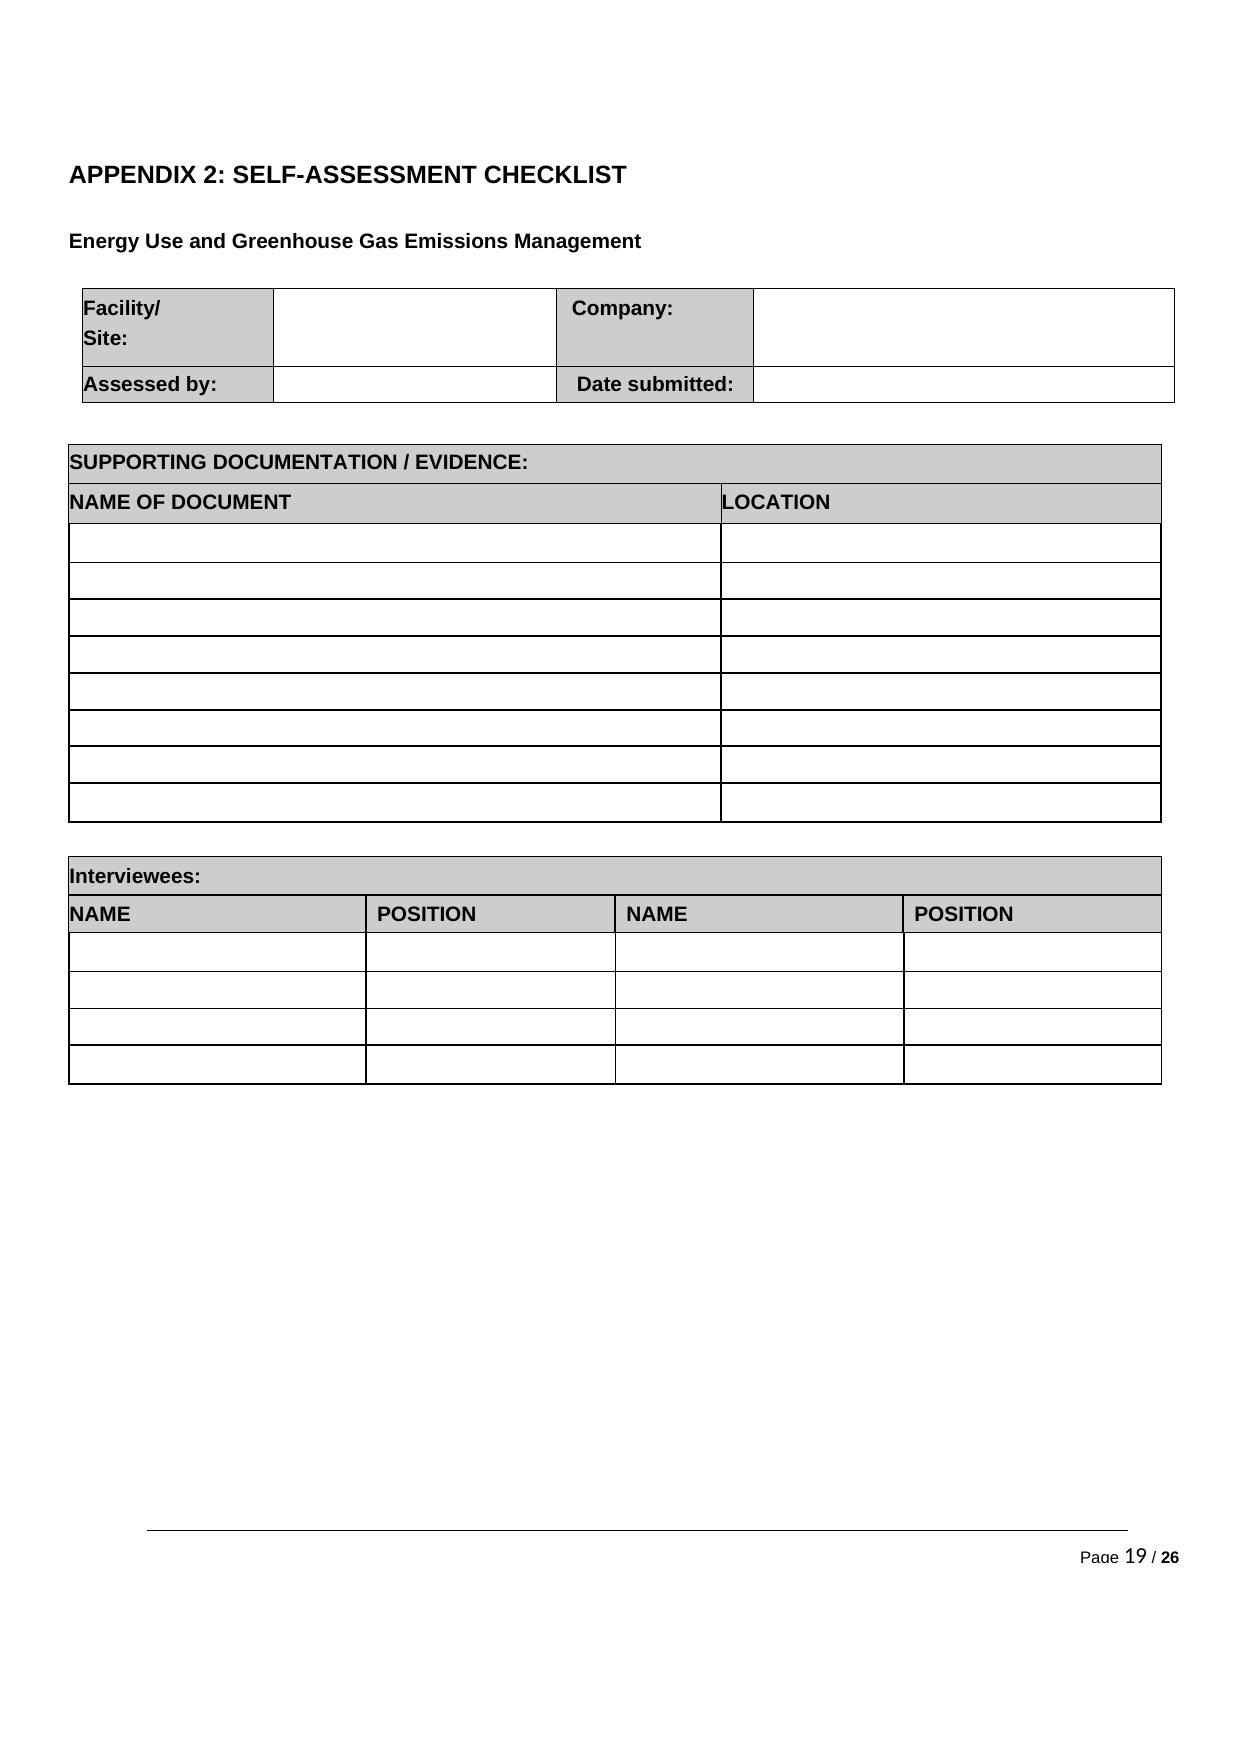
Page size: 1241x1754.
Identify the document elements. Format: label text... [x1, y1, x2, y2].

table_cell [70, 524, 720, 562]
table_cell [367, 1009, 615, 1044]
table_cell POSITION [904, 896, 1161, 932]
table_cell [722, 637, 1160, 672]
table_cell [722, 784, 1160, 821]
table_header [754, 289, 1174, 366]
table_cell [722, 600, 1160, 635]
table_cell [905, 933, 1161, 971]
table_cell [616, 972, 903, 1007]
table_cell Date submitted: [557, 367, 753, 402]
table_cell [274, 367, 556, 402]
table_cell [70, 637, 720, 672]
table_cell [367, 933, 615, 971]
table_header Facility/ Site: [83, 289, 273, 366]
table_cell [70, 933, 365, 971]
table_cell [70, 600, 720, 635]
table_cell Assessed by: [83, 367, 273, 402]
table_cell [722, 674, 1160, 709]
table_cell [70, 674, 720, 709]
table_cell [905, 1046, 1161, 1083]
table_cell [754, 367, 1174, 402]
table_cell NAME OF DOCUMENT [69, 484, 721, 523]
table_cell [70, 1046, 365, 1083]
table_header Company: [557, 289, 753, 366]
table_cell [722, 711, 1160, 745]
table_cell [905, 972, 1161, 1007]
table_cell [616, 1046, 903, 1083]
table_header Interviewees: [69, 857, 1161, 894]
text Energy Use and Greenhouse Gas Emissions Management [69, 229, 1158, 253]
table_cell [70, 711, 720, 745]
table_header SUPPORTING DOCUMENTATION / EVIDENCE: [69, 445, 1161, 483]
table_cell [70, 784, 720, 821]
table_cell NAME [616, 896, 902, 932]
table_cell [70, 1009, 365, 1044]
table_cell [367, 1046, 615, 1083]
table_cell POSITION [367, 896, 614, 932]
table_cell [70, 972, 365, 1007]
table_cell [616, 933, 903, 971]
table_cell [70, 747, 720, 782]
table_cell [70, 563, 720, 598]
subtitle APPENDIX 2: SELF-ASSESSMENT CHECKLIST [69, 160, 1171, 189]
table_cell [722, 747, 1160, 782]
table_cell LOCATION [722, 484, 1161, 523]
table_header [274, 289, 556, 366]
table_cell [722, 563, 1160, 598]
table_cell NAME [69, 896, 365, 932]
table_cell [616, 1009, 903, 1044]
table_cell [722, 524, 1160, 562]
table_cell [367, 972, 615, 1007]
table_cell [905, 1009, 1161, 1044]
